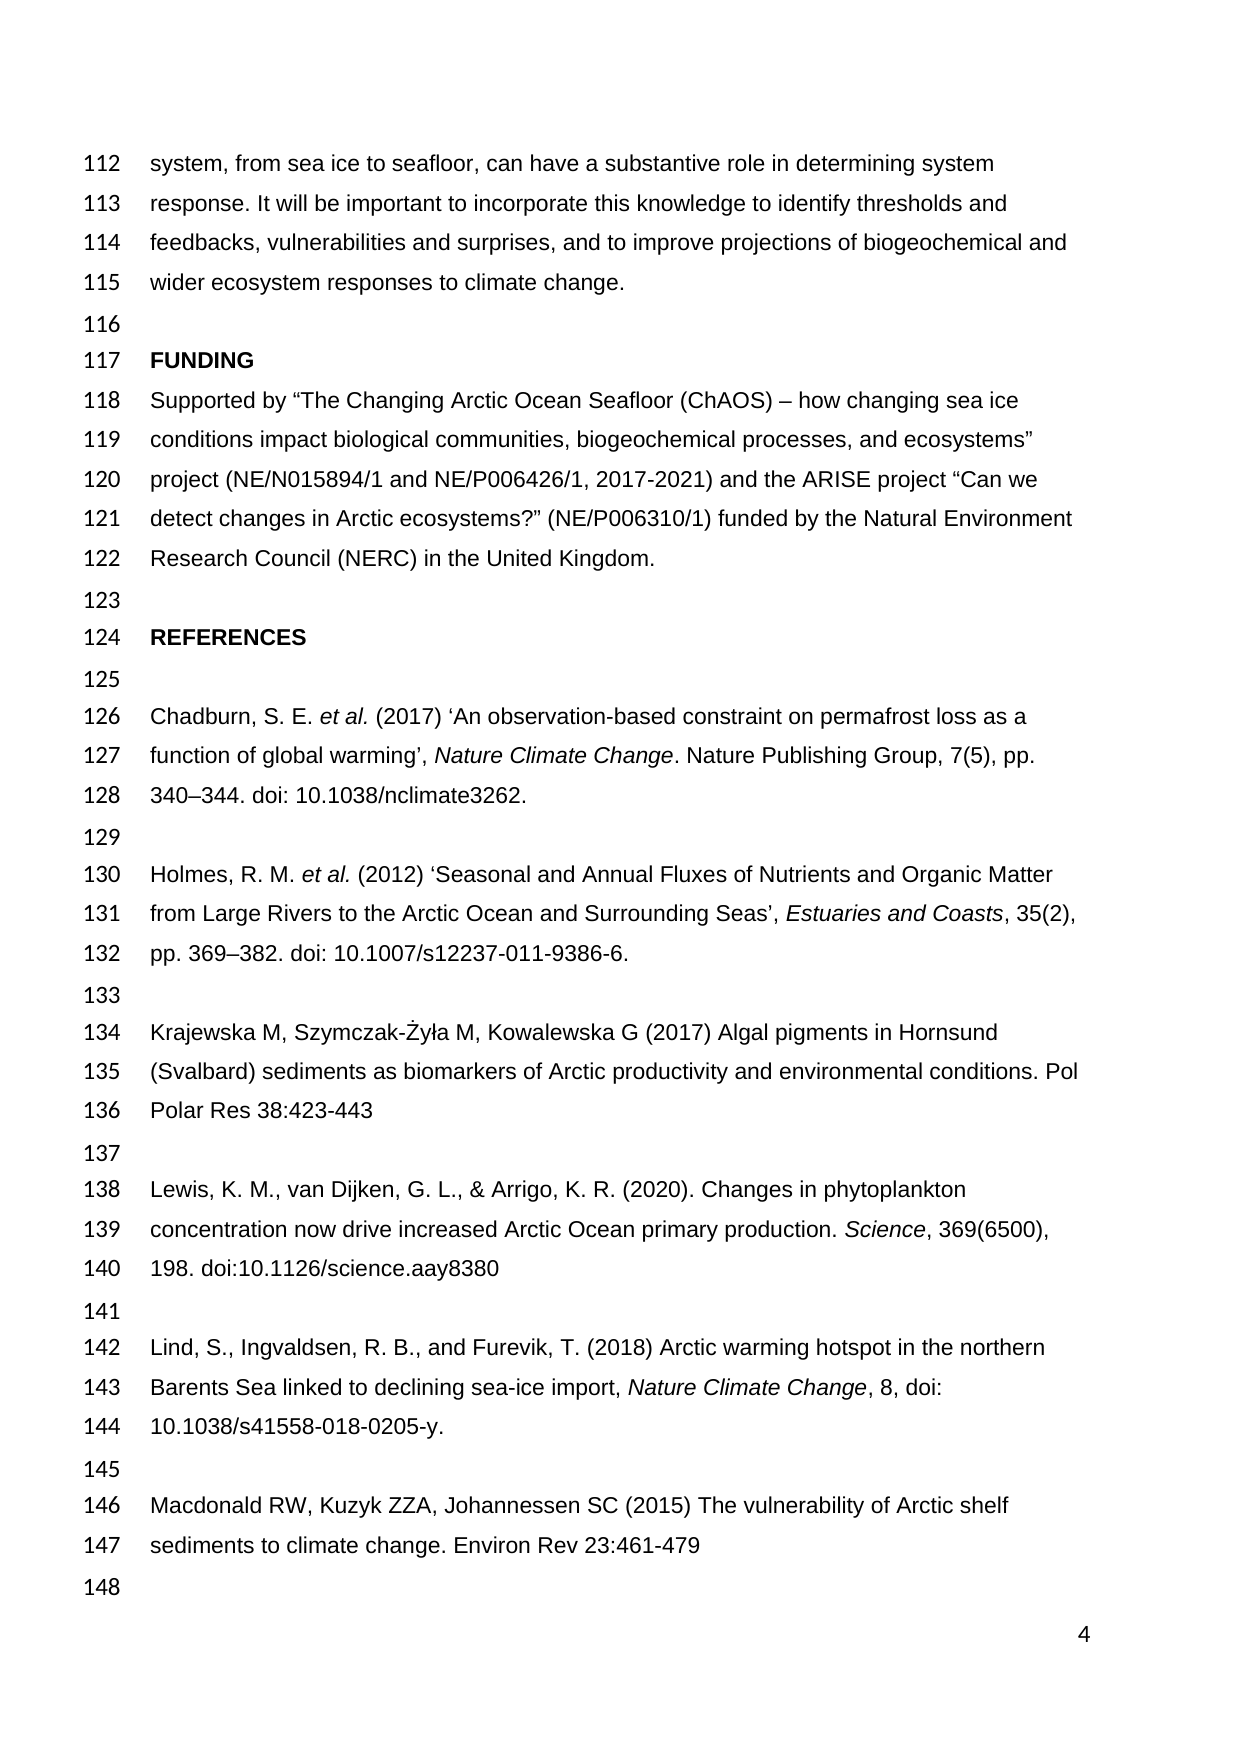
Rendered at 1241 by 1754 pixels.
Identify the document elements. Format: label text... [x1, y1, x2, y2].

text Macdonald RW, Kuzyk ZZA, Johannessen SC (2015) The vulnerability of Arctic shelf sediments to climate change. Environ Rev 23:461-479 [150, 1492, 1090, 1558]
text Supported by “The Changing Arctic Ocean Seafloor (ChAOS) – how changing sea ice conditions impact biological communities, biogeochemical processes, and ecosystems” project (NE/N015894/1 and NE/P006426/1, 2017-2021) and the ARISE project “Can we detect changes in Arctic ecosystems?” (NE/P006310/1) funded by the Natural Environment Research Council (NERC) in the United Kingdom. [150, 387, 1090, 571]
text Chadburn, S. E. et al. (2017) ‘An observation-based constraint on permafrost loss as a function of global warming’, Nature Climate Change. Nature Publishing Group, 7(5), pp. 340–344. doi: 10.1038/nclimate3262. [150, 703, 1090, 808]
text Lewis, K. M., van Dijken, G. L., & Arrigo, K. R. (2020). Changes in phytoplankton concentration now drive increased Arctic Ocean primary production. Science, 369(6500), 198. doi:10.1126/science.aay8380 [150, 1176, 1090, 1282]
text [150, 150, 1090, 295]
text Holmes, R. M. et al. (2012) ‘Seasonal and Annual Fluxes of Nutrients and Organic Matter from Large Rivers to the Arctic Ocean and Surrounding Seas’, Estuaries and Coasts, 35(2), pp. 369–382. doi: 10.1007/s12237-011-9386-6. [150, 861, 1090, 966]
text Krajewska M, Szymczak-Żyła M, Kowalewska G (2017) Algal pigments in Hornsund (Svalbard) sediments as biomarkers of Arctic productivity and environmental conditions. Pol Polar Res 38:423-443 [150, 1018, 1090, 1124]
text REFERENCES [150, 624, 1090, 650]
text FUNDING [150, 347, 1090, 374]
text Lind, S., Ingvaldsen, R. B., and Furevik, T. (2018) Arctic warming hotspot in the northern Barents Sea linked to declining sea-ice import, Nature Climate Change, 8, doi: 10.1038/s41558-018-0205-y. [150, 1334, 1090, 1440]
